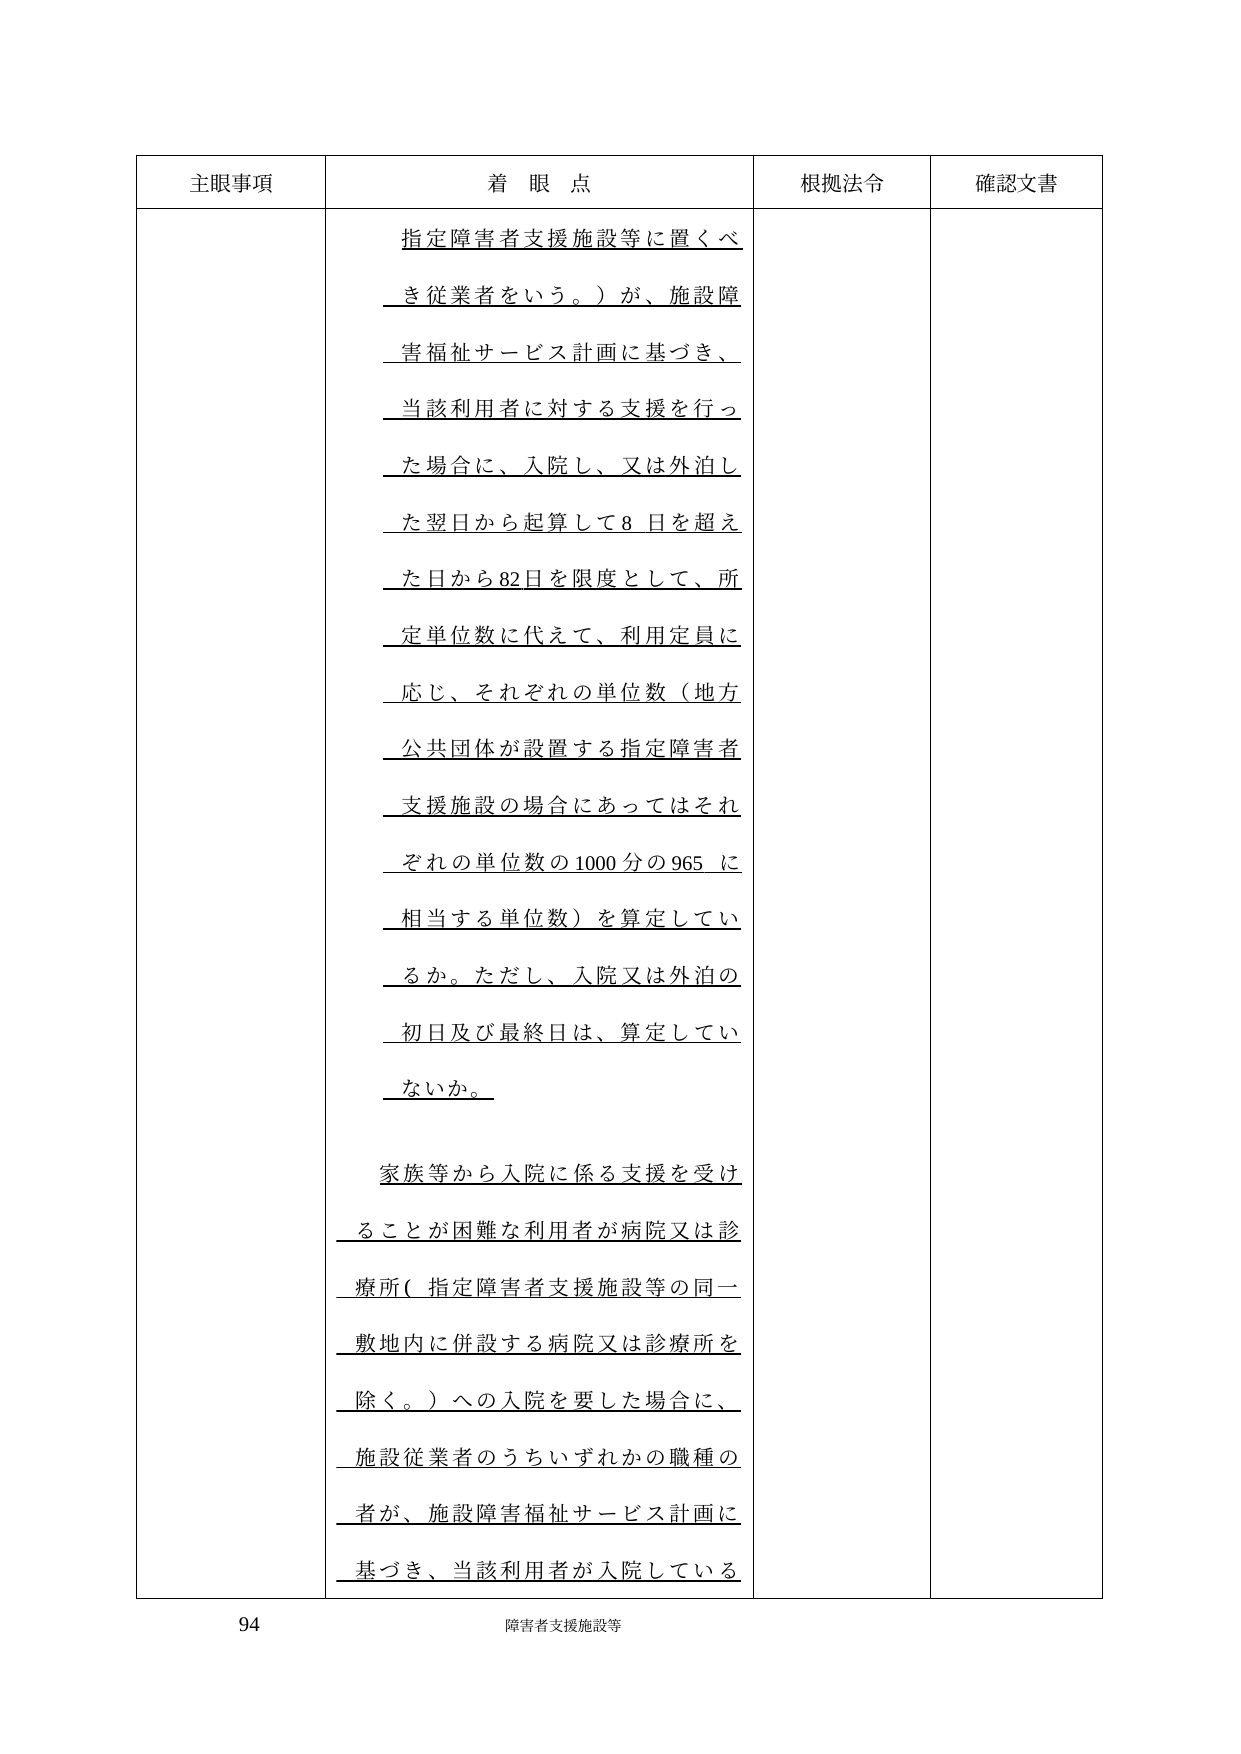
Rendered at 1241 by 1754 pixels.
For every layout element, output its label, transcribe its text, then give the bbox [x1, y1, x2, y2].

table_header 確認文書 [931, 156, 1102, 208]
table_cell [754, 209, 930, 1598]
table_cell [931, 209, 1102, 1598]
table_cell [137, 209, 325, 1598]
table_header 着 眼 点 [326, 156, 753, 208]
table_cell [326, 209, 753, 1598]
table_header 根拠法令 [754, 156, 930, 208]
table_header 主眼事項 [137, 156, 325, 208]
